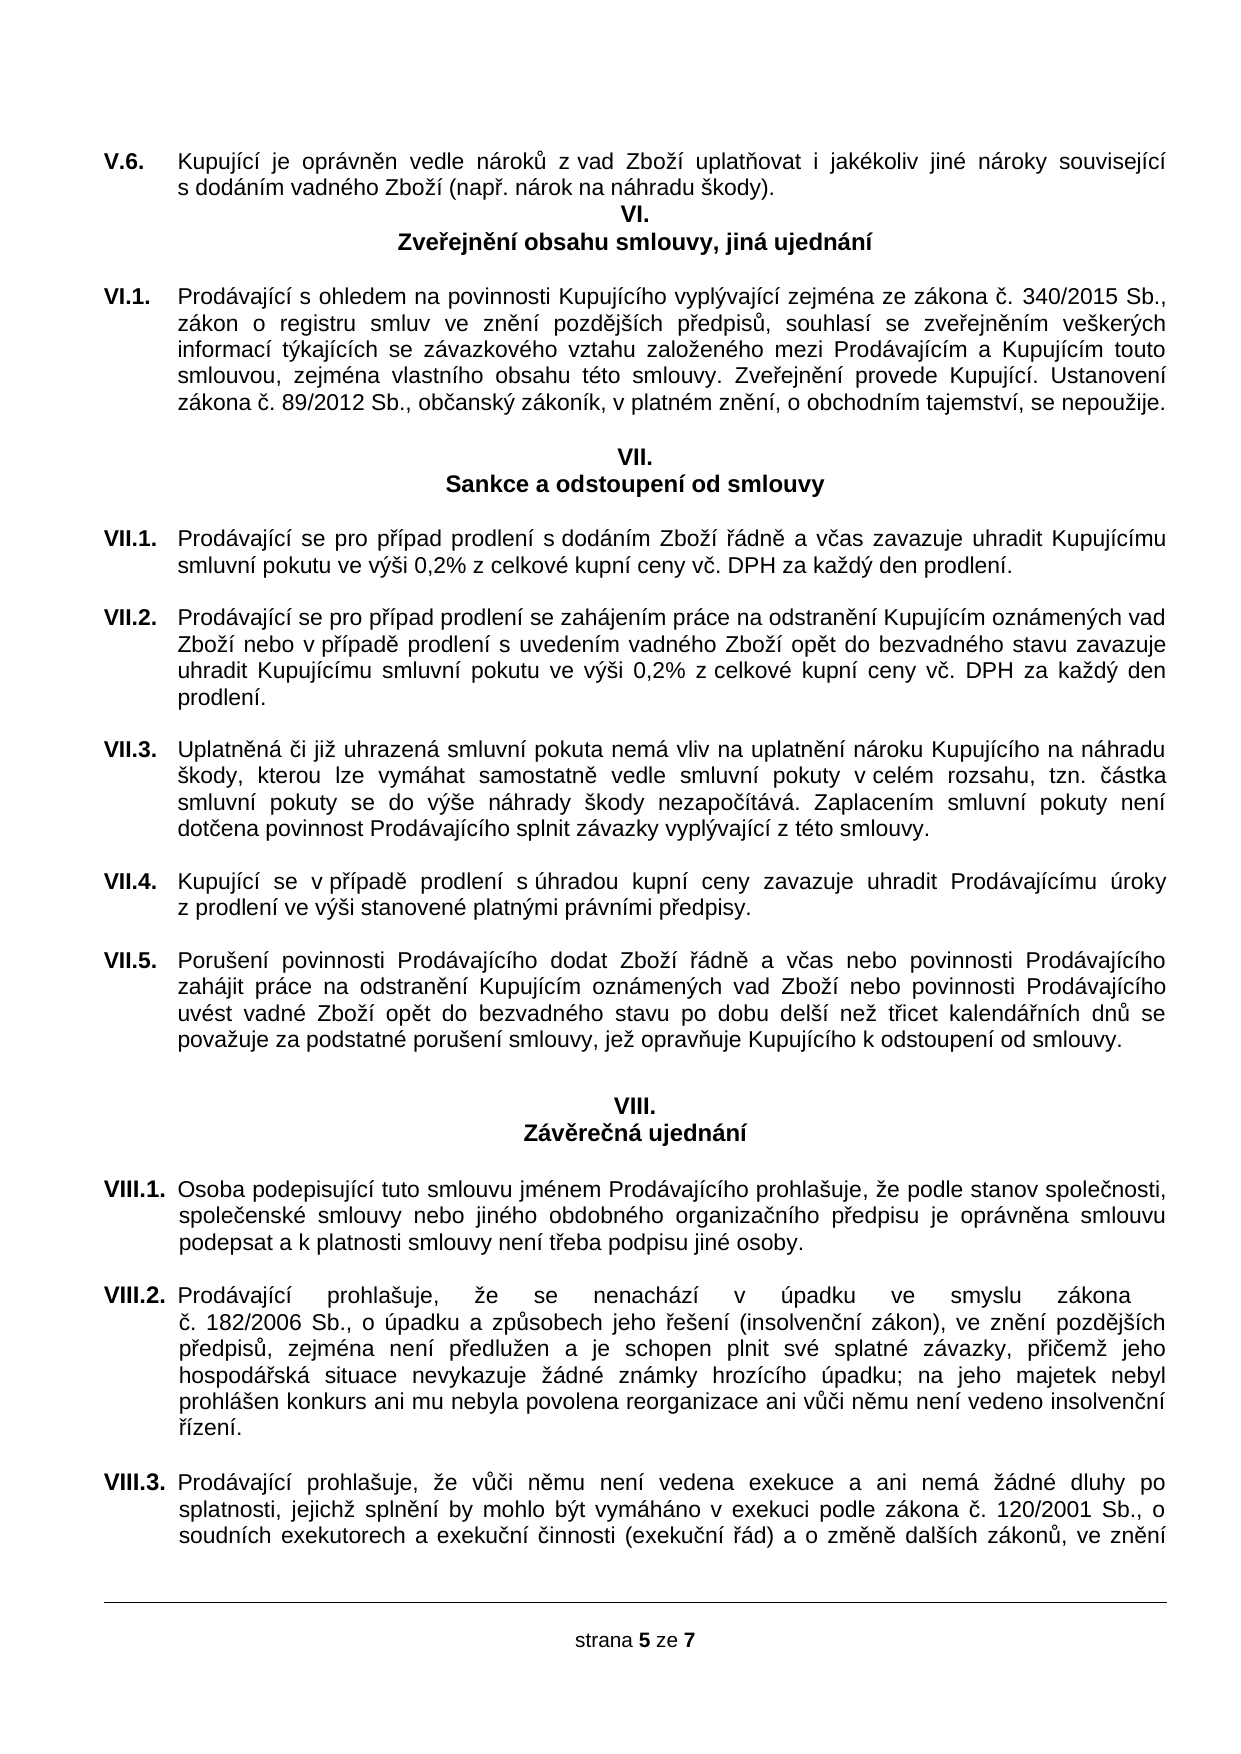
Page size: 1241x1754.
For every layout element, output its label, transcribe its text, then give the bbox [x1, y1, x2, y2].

list Prodávající se pro případ prodlení s dodáním Zboží řádně a včas zavazuje uhradit Kupujícímu smluvní pokutu ve výši 0,2% z celkové kupní ceny vč. DPH za každý den prodlení. [103, 525, 1167, 578]
list Prodávající se pro případ prodlení se zahájením práce na odstranění Kupujícím oznámených vad Zboží nebo v případě prodlení s uvedením vadného Zboží opět do bezvadného stavu zavazuje uhradit Kupujícímu smluvní pokutu ve výši 0,2% z celkové kupní ceny vč. DPH za každý den prodlení. [103, 604, 1167, 710]
text VIII. [103, 1092, 1167, 1119]
text Závěrečná ujednání [103, 1119, 1167, 1147]
list Osoba podepisující tuto smlouvu jménem Prodávajícího prohlašuje, že podle stanov společnosti, společenské smlouvy nebo jiného obdobného organizačního předpisu je oprávněna smlouvu podepsat a k platnosti smlouvy není třeba podpisu jiné osoby. [103, 1174, 1167, 1255]
text VII. [103, 442, 1167, 470]
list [103, 1468, 1167, 1548]
list Prodávající s ohledem na povinnosti Kupujícího vyplývající zejména ze zákona č. 340/2015 Sb., zákon o registru smluv ve znění pozdějších předpisů, souhlasí se zveřejněním veškerých informací týkajících se závazkového vztahu založeného mezi Prodávajícím a Kupujícím touto smlouvou, zejména vlastního obsahu této smlouvy. Zveřejnění provede Kupující. Ustanovení zákona č. 89/2012 Sb., občanský zákoník, v platném znění, o obchodním tajemství, se nepoužije. [103, 283, 1167, 415]
list Uplatněná či již uhrazená smluvní pokuta nemá vliv na uplatnění nároku Kupujícího na náhradu škody, kterou lze vymáhat samostatně vedle smluvní pokuty v celém rozsahu, tzn. částka smluvní pokuty se do výše náhrady škody nezapočítává. Zaplacením smluvní pokuty není dotčena povinnost Prodávajícího splnit závazky vyplývající z této smlouvy. [103, 736, 1167, 842]
text VI. [103, 200, 1167, 228]
list Kupující se v případě prodlení s úhradou kupní ceny zavazuje uhradit Prodávajícímu úroky z prodlení ve výši stanovené platnými právními předpisy. [103, 868, 1167, 921]
list Prodávající prohlašuje, že se nenachází v úpadku ve smyslu zákona č. 182/2006 Sb., o úpadku a způsobech jeho řešení (insolvenční zákon), ve znění pozdějších předpisů, zejména není předlužen a je schopen plnit své splatné závazky, přičemž jeho hospodářská situace nevykazuje žádné známky hrozícího úpadku; na jeho majetek nebyl prohlášen konkurs ani mu nebyla povolena reorganizace ani vůči němu není vedeno insolvenční řízení. [103, 1281, 1167, 1441]
text Zveřejnění obsahu smlouvy, jiná ujednání [103, 228, 1167, 256]
list Porušení povinnosti Prodávajícího dodat Zboží řádně a včas nebo povinnosti Prodávajícího zahájit práce na odstranění Kupujícím oznámených vad Zboží nebo povinnosti Prodávajícího uvést vadné Zboží opět do bezvadného stavu po dobu delší než třicet kalendářních dnů se považuje za podstatné porušení smlouvy, jež opravňuje Kupujícího k odstoupení od smlouvy. [103, 947, 1167, 1052]
list Kupující je oprávněn vedle nároků z vad Zboží uplatňovat i jakékoliv jiné nároky související s dodáním vadného Zboží (např. nárok na náhradu škody). [103, 148, 1167, 200]
text Sankce a odstoupení od smlouvy [103, 470, 1167, 498]
